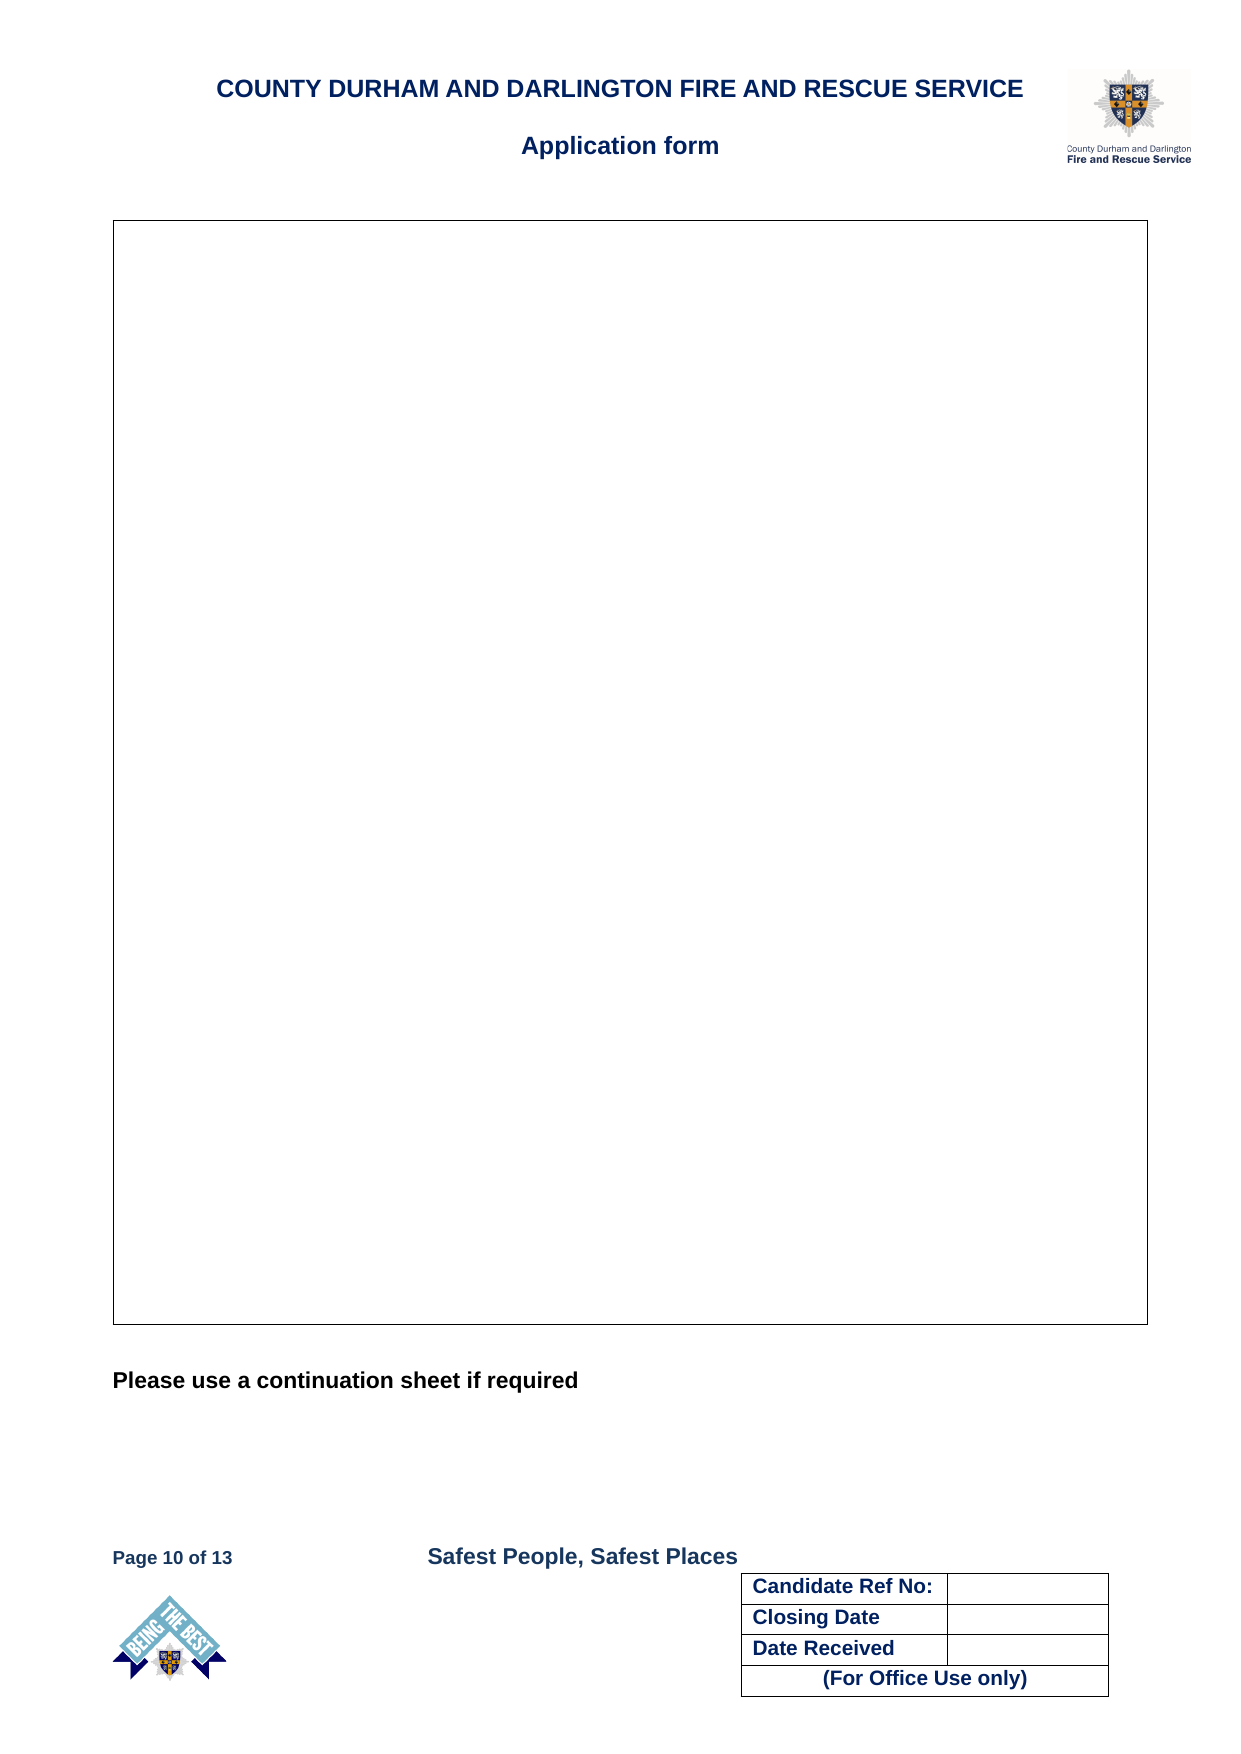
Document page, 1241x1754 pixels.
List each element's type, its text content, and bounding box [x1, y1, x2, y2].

picture [112, 1595, 227, 1681]
text Please use a continuation sheet if required [112, 1367, 1128, 1393]
picture [1067, 69, 1191, 163]
table_header [114, 221, 1147, 1324]
